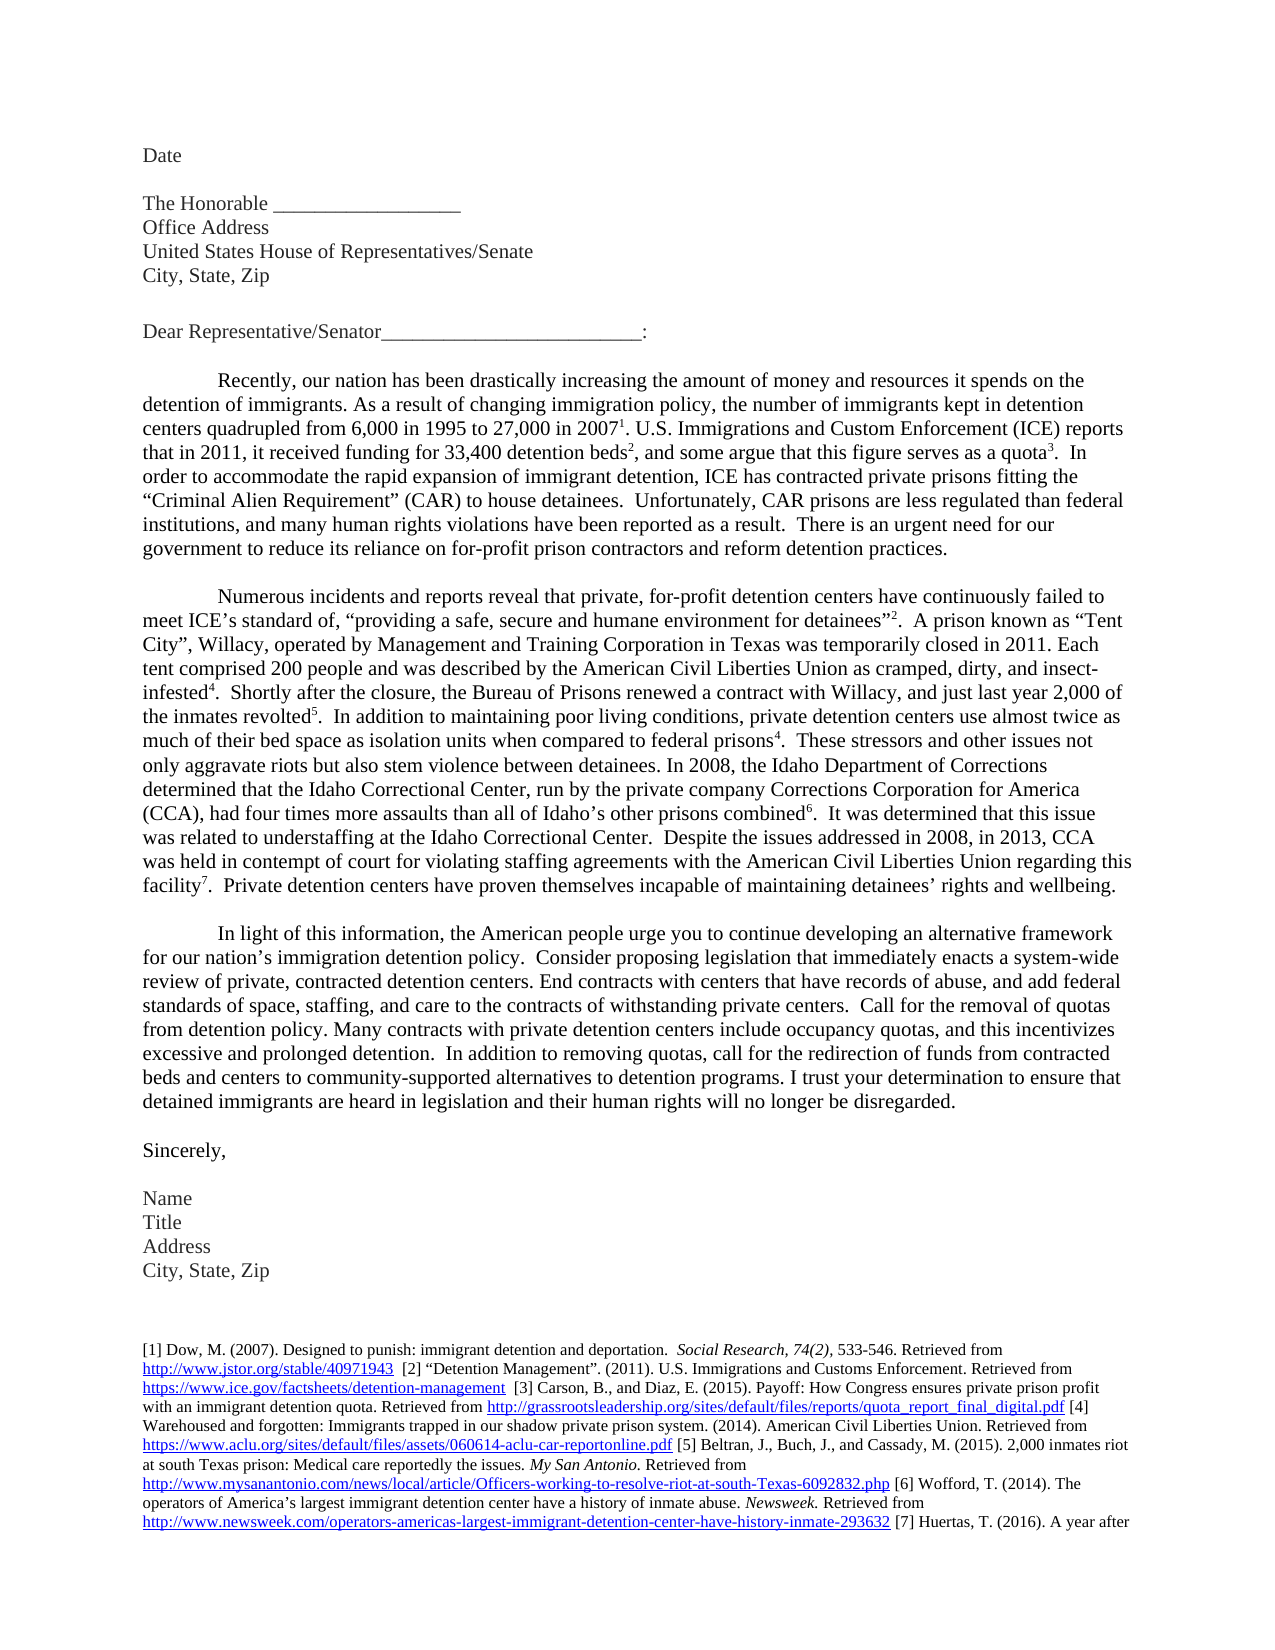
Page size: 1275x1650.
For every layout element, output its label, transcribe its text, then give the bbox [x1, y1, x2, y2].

subtitle Dear Representative/Senator_________________________: [142, 311, 1132, 343]
text Recently, our nation has been drastically increasing the amount of money and resources it spends on the detention of immigrants. As a result of changing immigration policy, the number of immigrants kept in detention centers quadrupled from 6,000 in 1995 to 27,000 in 20071. U.S. Immigrations and Custom Enforcement (ICE) reports that in 2011, it received funding for 33,400 detention beds2, and some argue that this figure serves as a quota3. In order to accommodate the rapid expansion of immigrant detention, ICE has contracted private prisons fitting the “Criminal Alien Requirement” (CAR) to house detainees. Unfortunately, CAR prisons are less regulated than federal institutions, and many human rights violations have been reported as a result. There is an urgent need for our government to reduce its reliance on for-profit prison contractors and reform detention practices. [142, 367, 1132, 560]
text The Honorable __________________ [142, 191, 1132, 215]
text Office Address [142, 215, 1132, 239]
text In light of this information, the American people urge you to continue developing an alternative framework for our nation’s immigration detention policy. Consider proposing legislation that immediately enacts a system-wide review of private, contracted detention centers. End contracts with centers that have records of abuse, and add federal standards of space, staffing, and care to the contracts of withstanding private centers. Call for the removal of quotas from detention policy. Many contracts with private detention centers include occupancy quotas, and this incentivizes excessive and prolonged detention. In addition to removing quotas, call for the redirection of funds from contracted beds and centers to community-supported alternatives to detention programs. I trust your determination to ensure that detained immigrants are heard in legislation and their human rights will no longer be disregarded. [142, 921, 1132, 1113]
text United States House of Representatives/Senate [142, 239, 1132, 263]
text City, State, Zip [142, 263, 1132, 287]
text Sincerely, [142, 1137, 1132, 1162]
text Address [142, 1234, 1132, 1258]
text City, State, Zip [142, 1258, 1132, 1282]
text Title [142, 1210, 1132, 1234]
text Numerous incidents and reports reveal that private, for-profit detention centers have continuously failed to meet ICE’s standard of, “providing a safe, secure and humane environment for detainees”2. A prison known as “Tent City”, Willacy, operated by Management and Training Corporation in Texas was temporarily closed in 2011. Each tent comprised 200 people and was described by the American Civil Liberties Union as cramped, dirty, and insect-infested4. Shortly after the closure, the Bureau of Prisons renewed a contract with Willacy, and just last year 2,000 of the inmates revolted5. In addition to maintaining poor living conditions, private detention centers use almost twice as much of their bed space as isolation units when compared to federal prisons4. These stressors and other issues not only aggravate riots but also stem violence between detainees. In 2008, the Idaho Department of Corrections determined that the Idaho Correctional Center, run by the private company Corrections Corporation for America (CCA), had four times more assaults than all of Idaho’s other prisons combined6. It was determined that this issue was related to understaffing at the Idaho Correctional Center. Despite the issues addressed in 2008, in 2013, CCA was held in contempt of court for violating staffing agreements with the American Civil Liberties Union regarding this facility7. Private detention centers have proven themselves incapable of maintaining detainees’ rights and wellbeing. [142, 584, 1132, 897]
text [142, 1339, 1132, 1531]
text Name [142, 1186, 1132, 1210]
